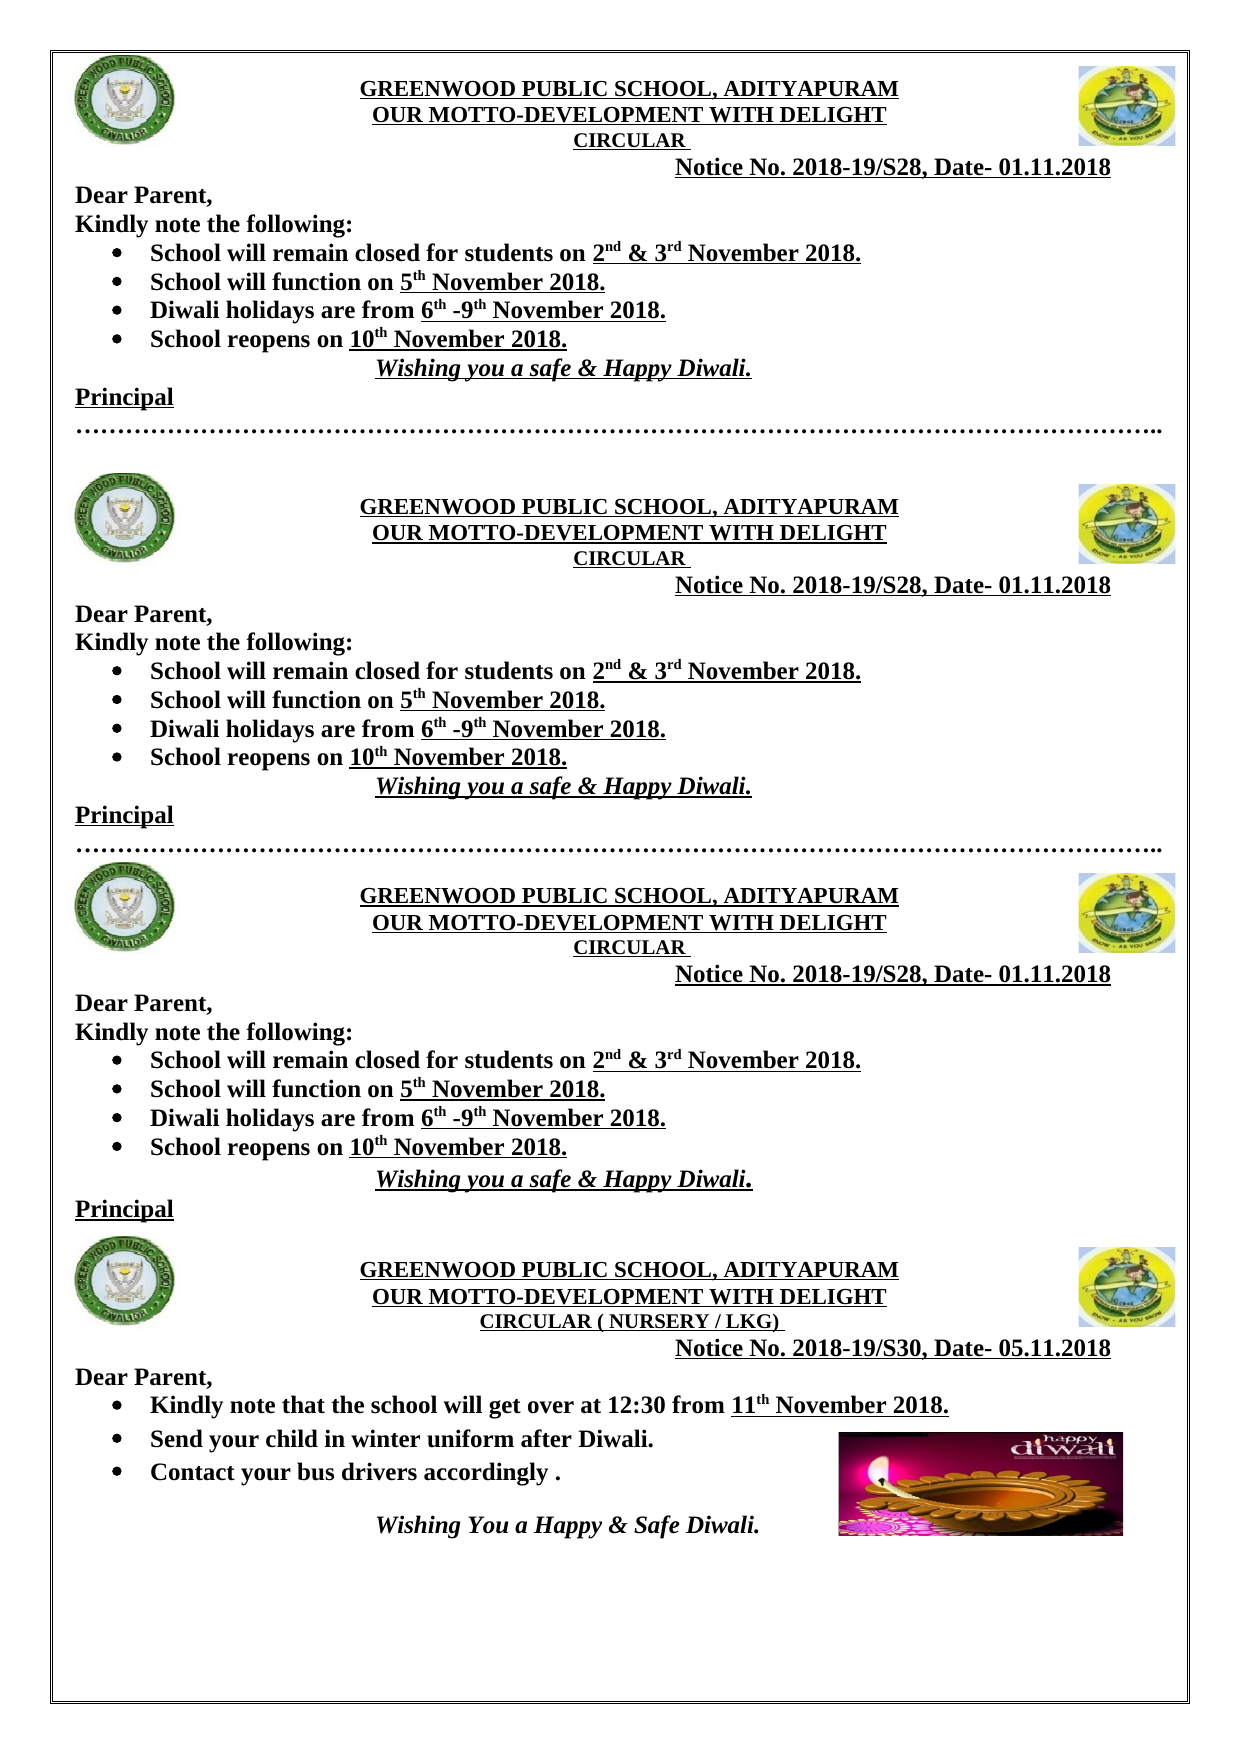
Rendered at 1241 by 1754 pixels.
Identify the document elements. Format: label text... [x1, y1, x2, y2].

list School will remain closed for students on 2nd & 3rd November 2018. [112, 238, 1165, 267]
text Principal [75, 382, 1165, 411]
list Diwali holidays are from 6th -9th November 2018. [112, 714, 1165, 742]
text Notice No. 2018-19/S28, Date- 01.11.2018 [675, 152, 1165, 181]
text Dear Parent, [75, 988, 1165, 1017]
text OUR MOTTO-DEVELOPMENT WITH DELIGHT [180, 519, 1078, 546]
text Kindly note the following: [75, 209, 1165, 238]
list Send your child in winter uniform after Diwali. [112, 1424, 1165, 1452]
text Notice No. 2018-19/S28, Date- 01.11.2018 [675, 959, 1165, 988]
list Contact your bus drivers accordingly . [112, 1457, 1165, 1485]
text Principal [75, 800, 1165, 829]
text OUR MOTTO-DEVELOPMENT WITH DELIGHT [180, 909, 1078, 935]
picture [65, 55, 180, 146]
list Wishing you a safe & Happy Diwali. [300, 771, 1165, 800]
list Kindly note that the school will get over at 12:30 from 11th November 2018. [112, 1391, 1165, 1419]
list Diwali holidays are from 6th -9th November 2018. [112, 1103, 1165, 1132]
text CIRCULAR ( NURSERY / LKG) [75, 1309, 1165, 1333]
picture [65, 473, 180, 564]
text CIRCULAR [75, 128, 1165, 152]
text ………………………………………………………………………………………………………………….. [75, 829, 1165, 857]
text Notice No. 2018-19/S30, Date- 05.11.2018 [675, 1333, 1165, 1362]
text GREENWOOD PUBLIC SCHOOL, ADITYAPURAM [180, 493, 1078, 519]
text CIRCULAR [75, 935, 1165, 959]
list School will remain closed for students on 2nd & 3rd November 2018. [112, 656, 1165, 685]
list Diwali holidays are from 6th -9th November 2018. [112, 296, 1165, 324]
picture [838, 1485, 1124, 1511]
picture [65, 862, 180, 953]
list School will function on 5th November 2018. [112, 267, 1165, 296]
text Principal [75, 1194, 1165, 1223]
picture [1078, 484, 1176, 563]
text CIRCULAR [75, 546, 1165, 570]
text Dear Parent, [75, 1362, 1165, 1391]
text Wishing You a Happy & Safe Diwali. [300, 1511, 1165, 1539]
text Kindly note the following: [75, 627, 1165, 656]
list School will function on 5th November 2018. [112, 685, 1165, 714]
list School will function on 5th November 2018. [112, 1074, 1165, 1103]
text OUR MOTTO-DEVELOPMENT WITH DELIGHT [180, 1283, 1078, 1309]
list School reopens on 10th November 2018. [112, 742, 1165, 771]
list School reopens on 10th November 2018. [112, 324, 1165, 353]
picture [1078, 873, 1176, 952]
text ………………………………………………………………………………………………………………….. [75, 411, 1165, 439]
list School reopens on 10th November 2018. [112, 1132, 1165, 1161]
list Wishing you a safe & Happy Diwali. [300, 1161, 1165, 1194]
picture [65, 1236, 180, 1327]
text GREENWOOD PUBLIC SCHOOL, ADITYAPURAM [180, 882, 1078, 909]
text GREENWOOD PUBLIC SCHOOL, ADITYAPURAM [180, 75, 1078, 101]
text Notice No. 2018-19/S28, Date- 01.11.2018 [675, 570, 1165, 599]
picture [1078, 66, 1176, 144]
text Dear Parent, [75, 181, 1165, 209]
text Kindly note the following: [75, 1017, 1165, 1046]
list School will remain closed for students on 2nd & 3rd November 2018. [112, 1046, 1165, 1074]
text GREENWOOD PUBLIC SCHOOL, ADITYAPURAM [180, 1256, 1078, 1283]
list Wishing you a safe & Happy Diwali. [300, 353, 1165, 382]
text OUR MOTTO-DEVELOPMENT WITH DELIGHT [180, 101, 1078, 128]
picture [838, 1452, 1124, 1457]
picture [1078, 1247, 1176, 1326]
text Dear Parent, [75, 599, 1165, 627]
